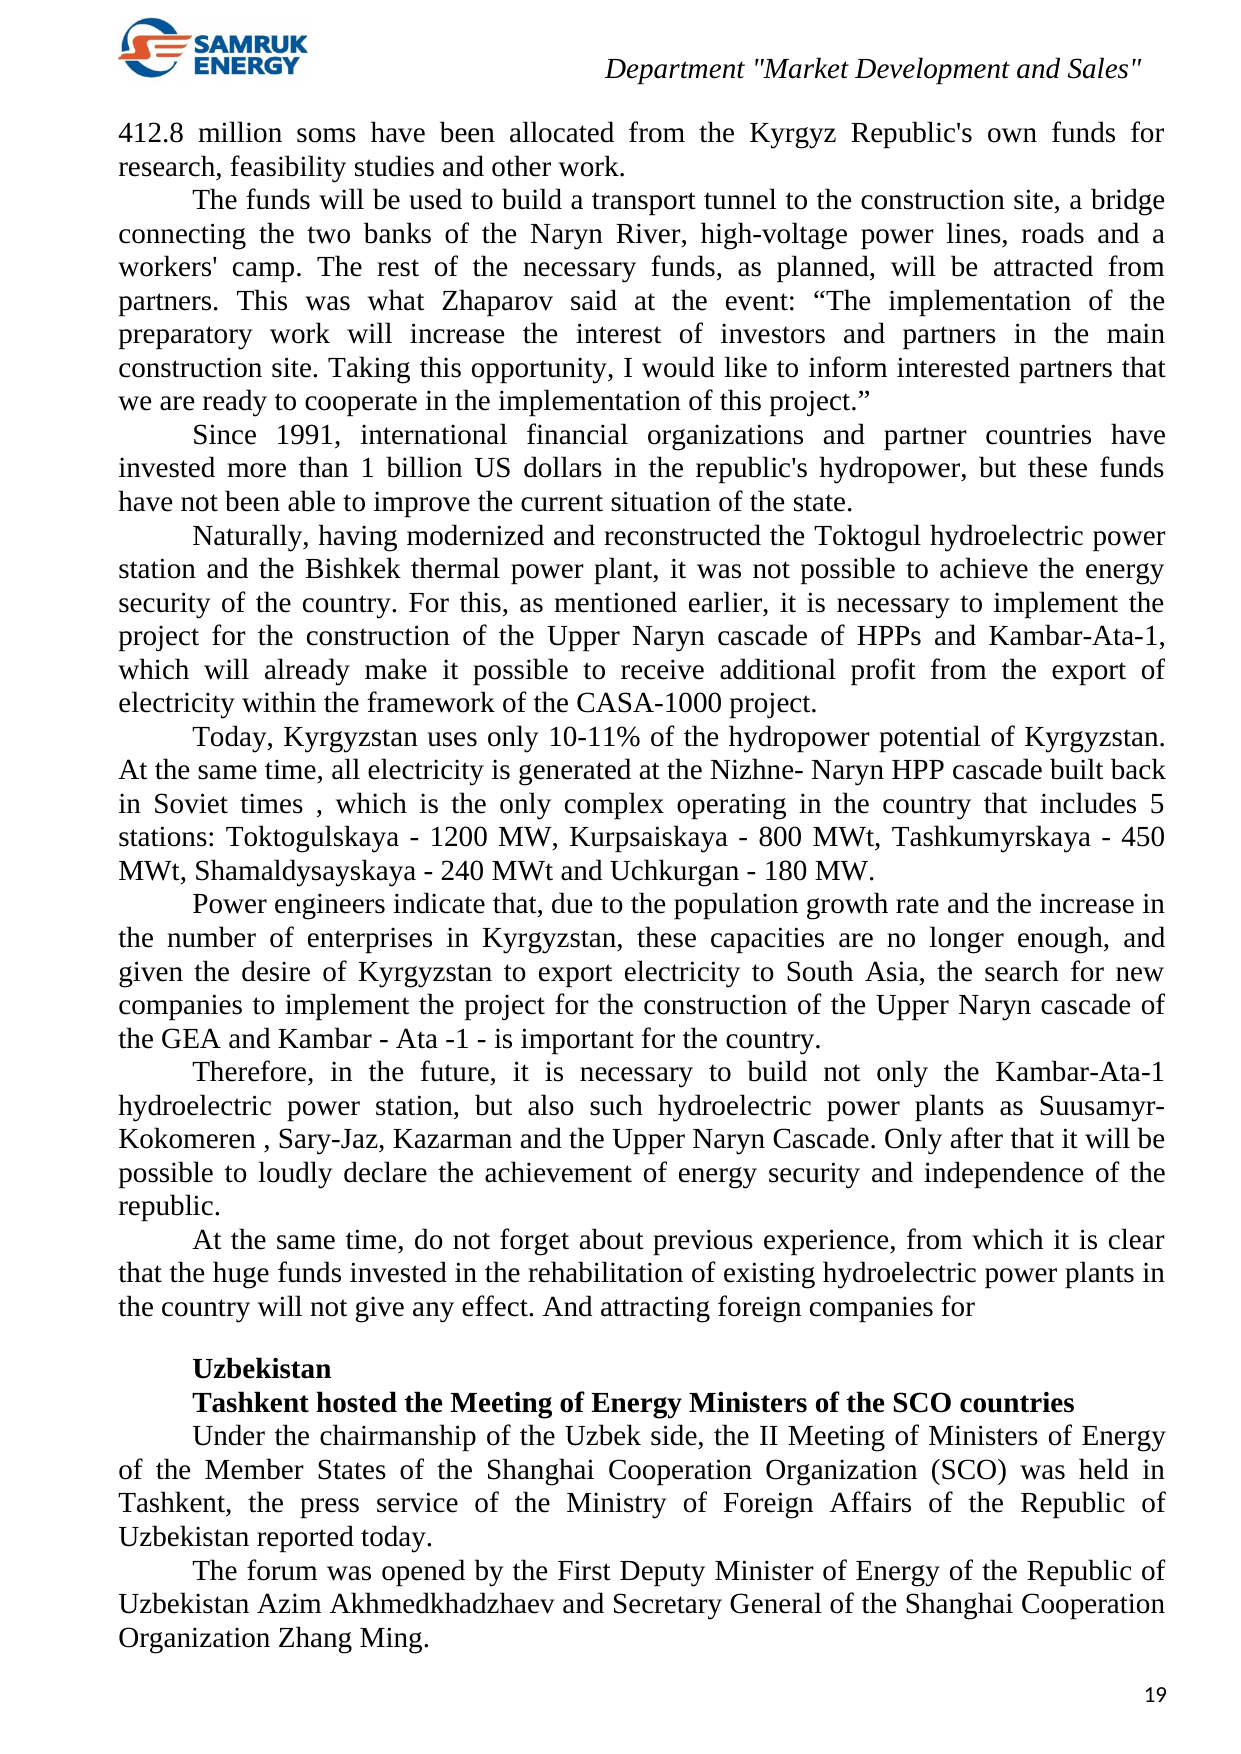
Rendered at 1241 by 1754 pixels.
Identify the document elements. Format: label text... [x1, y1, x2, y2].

text Since 1991, international financial organizations and partner countries have invested more than 1 billion US dollars in the republic's hydropower, but these funds have not been able to improve the current situation of the state. [118, 417, 1167, 518]
text At the same time, do not forget about previous experience, from which it is clear that the huge funds invested in the rehabilitation of existing hydroelectric power plants in the country will not give any effect. And attracting foreign companies for [118, 1222, 1167, 1323]
text Naturally, having modernized and reconstructed the Toktogul hydroelectric power station and the Bishkek thermal power plant, it was not possible to achieve the energy security of the country. For this, as mentioned earlier, it is necessary to implement the project for the construction of the Upper Naryn cascade of HPPs and Kambar-Ata-1, which will already make it possible to receive additional profit from the export of electricity within the framework of the CASA-1000 project. [118, 518, 1167, 719]
text Uzbekistan [118, 1351, 1167, 1385]
text The forum was opened by the First Deputy Minister of Energy of the Republic of Uzbekistan Azim Akhmedkhadzhaev and Secretary General of the Shanghai Cooperation Organization Zhang Ming. [118, 1553, 1167, 1653]
picture [118, 17, 308, 82]
text Therefore, in the future, it is necessary to build not only the Kambar-Ata-1 hydroelectric power station, but also such hydroelectric power plants as Suusamyr-Kokomeren , Sary-Jaz, Kazarman and the Upper Naryn Cascade. Only after that it will be possible to loudly declare the achievement of energy security and independence of the republic. [118, 1054, 1167, 1222]
text Tashkent hosted the Meeting of Energy Ministers of the SCO countries [118, 1385, 1167, 1418]
text Power engineers indicate that, due to the population growth rate and the increase in the number of enterprises in Kyrgyzstan, these capacities are no longer enough, and given the desire of Kyrgyzstan to export electricity to South Asia, the search for new companies to implement the project for the construction of the Upper Naryn cascade of the GEA and Kambar - Ata -1 - is important for the country. [118, 887, 1167, 1054]
text Under the chairmanship of the Uzbek side, the II Meeting of Ministers of Energy of the Member States of the Shanghai Cooperation Organization (SCO) was held in Tashkent, the press service of the Ministry of Foreign Affairs of the Republic of Uzbekistan reported today. [118, 1418, 1167, 1553]
text Today, Kyrgyzstan uses only 10-11% of the hydropower potential of Kyrgyzstan. At the same time, all electricity is generated at the Nizhne- Naryn HPP cascade built back in Soviet times , which is the only complex operating in the country that includes 5 stations: Toktogulskaya - 1200 MW, Kurpsaiskaya - 800 MWt, Tashkumyrskaya - 450 MWt, Shamaldysayskaya - 240 MWt and Uchkurgan - 180 MW. [118, 719, 1167, 887]
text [118, 115, 1167, 182]
text The funds will be used to build a transport tunnel to the construction site, a bridge connecting the two banks of the Naryn River, high-voltage power lines, roads and a workers' camp. The rest of the necessary funds, as planned, will be attracted from partners. This was what Zhaparov said at the event: “The implementation of the preparatory work will increase the interest of investors and partners in the main construction site. Taking this opportunity, I would like to inform interested partners that we are ready to cooperate in the implementation of this project.” [118, 182, 1167, 417]
